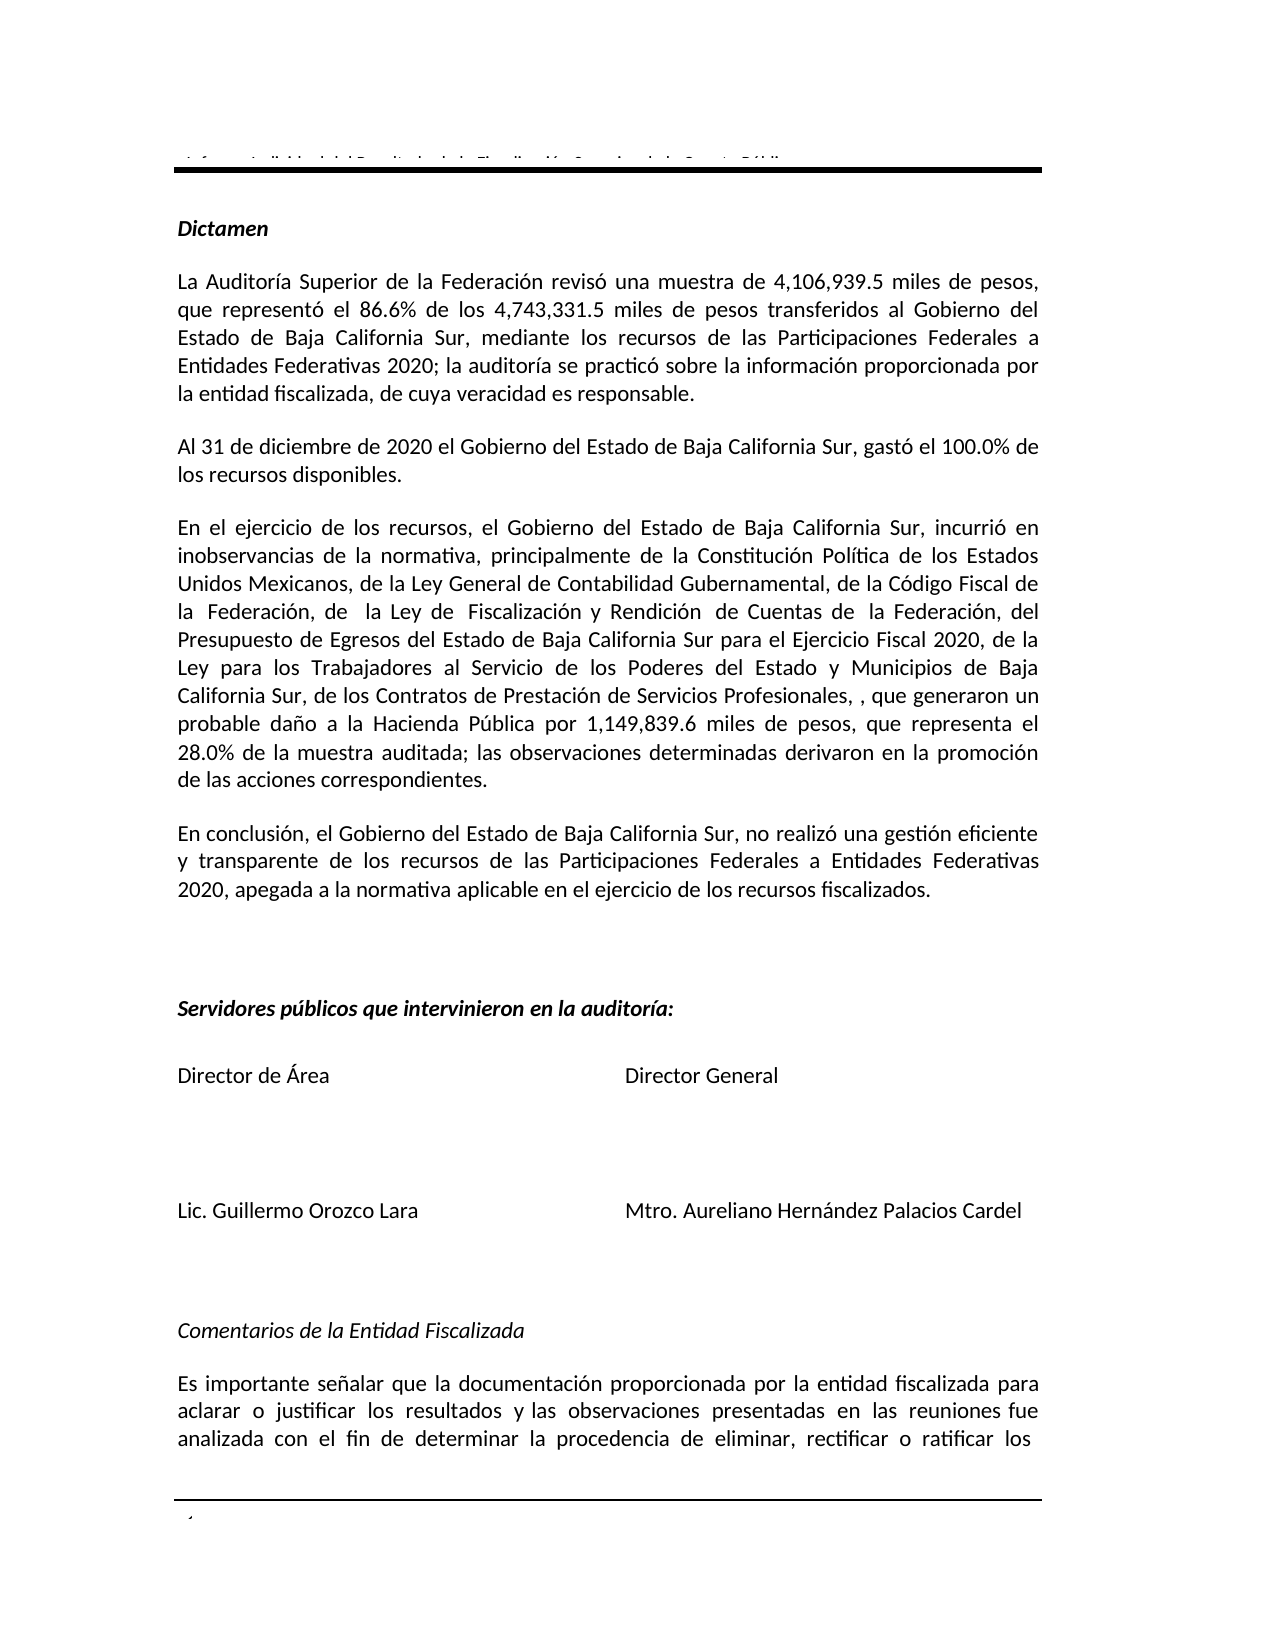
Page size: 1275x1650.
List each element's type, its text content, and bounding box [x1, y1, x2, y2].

text En conclusión, el Gobierno del Estado de Baja California Sur, no realizó una gestión eficiente y transparente de los recursos de las Participaciones Federales a Entidades Federativas 2020, apegada a la normativa aplicable en el ejercicio de los recursos fiscalizados. [177, 819, 1039, 903]
text Lic. Guillermo Orozco Lara Mtro. Aureliano Hernández Palacios Cardel [177, 1196, 1096, 1224]
text La Auditoría Superior de la Federación revisó una muestra de 4,106,939.5 miles de pesos, que representó el 86.6% de los 4,743,331.5 miles de pesos transferidos al Gobierno del Estado de Baja California Sur, mediante los recursos de las Participaciones Federales a Entidades Federativas 2020; la auditoría se practicó sobre la información proporcionada por la entidad fiscalizada, de cuya veracidad es responsable. [177, 267, 1039, 407]
subtitle Servidores públicos que intervinieron en la auditoría: [177, 994, 1096, 1023]
text Director de Área Director General [177, 1062, 1096, 1089]
text Comentarios de la Entidad Fiscalizada [177, 1316, 1096, 1344]
subtitle Dictamen [177, 214, 1096, 242]
text En el ejercicio de los recursos, el Gobierno del Estado de Baja California Sur, incurrió en inobservancias de la normativa, principalmente de la Constitución Política de los Estados Unidos Mexicanos, de la Ley General de Contabilidad Gubernamental, de la Código Fiscal de la Federación, de la Ley de Fiscalización y Rendición de Cuentas de la Federación, del Presupuesto de Egresos del Estado de Baja California Sur para el Ejercicio Fiscal 2020, de la Ley para los Trabajadores al Servicio de los Poderes del Estado y Municipios de Baja California Sur, de los Contratos de Prestación de Servicios Profesionales, , que generaron un probable daño a la Hacienda Pública por 1,149,839.6 miles de pesos, que representa el 28.0% de la muestra auditada; las observaciones determinadas derivaron en la promoción de las acciones correspondientes. [177, 513, 1039, 794]
text Al 31 de diciembre de 2020 el Gobierno del Estado de Baja California Sur, gastó el 100.0% de los recursos disponibles. [177, 432, 1039, 488]
text Es importante señalar que la documentación proporcionada por la entidad fiscalizada para aclarar o justificar los resultados y las observaciones presentadas en las reuniones fue analizada con el fin de determinar la procedencia de eliminar, rectificar o ratificar los [177, 1369, 1039, 1452]
